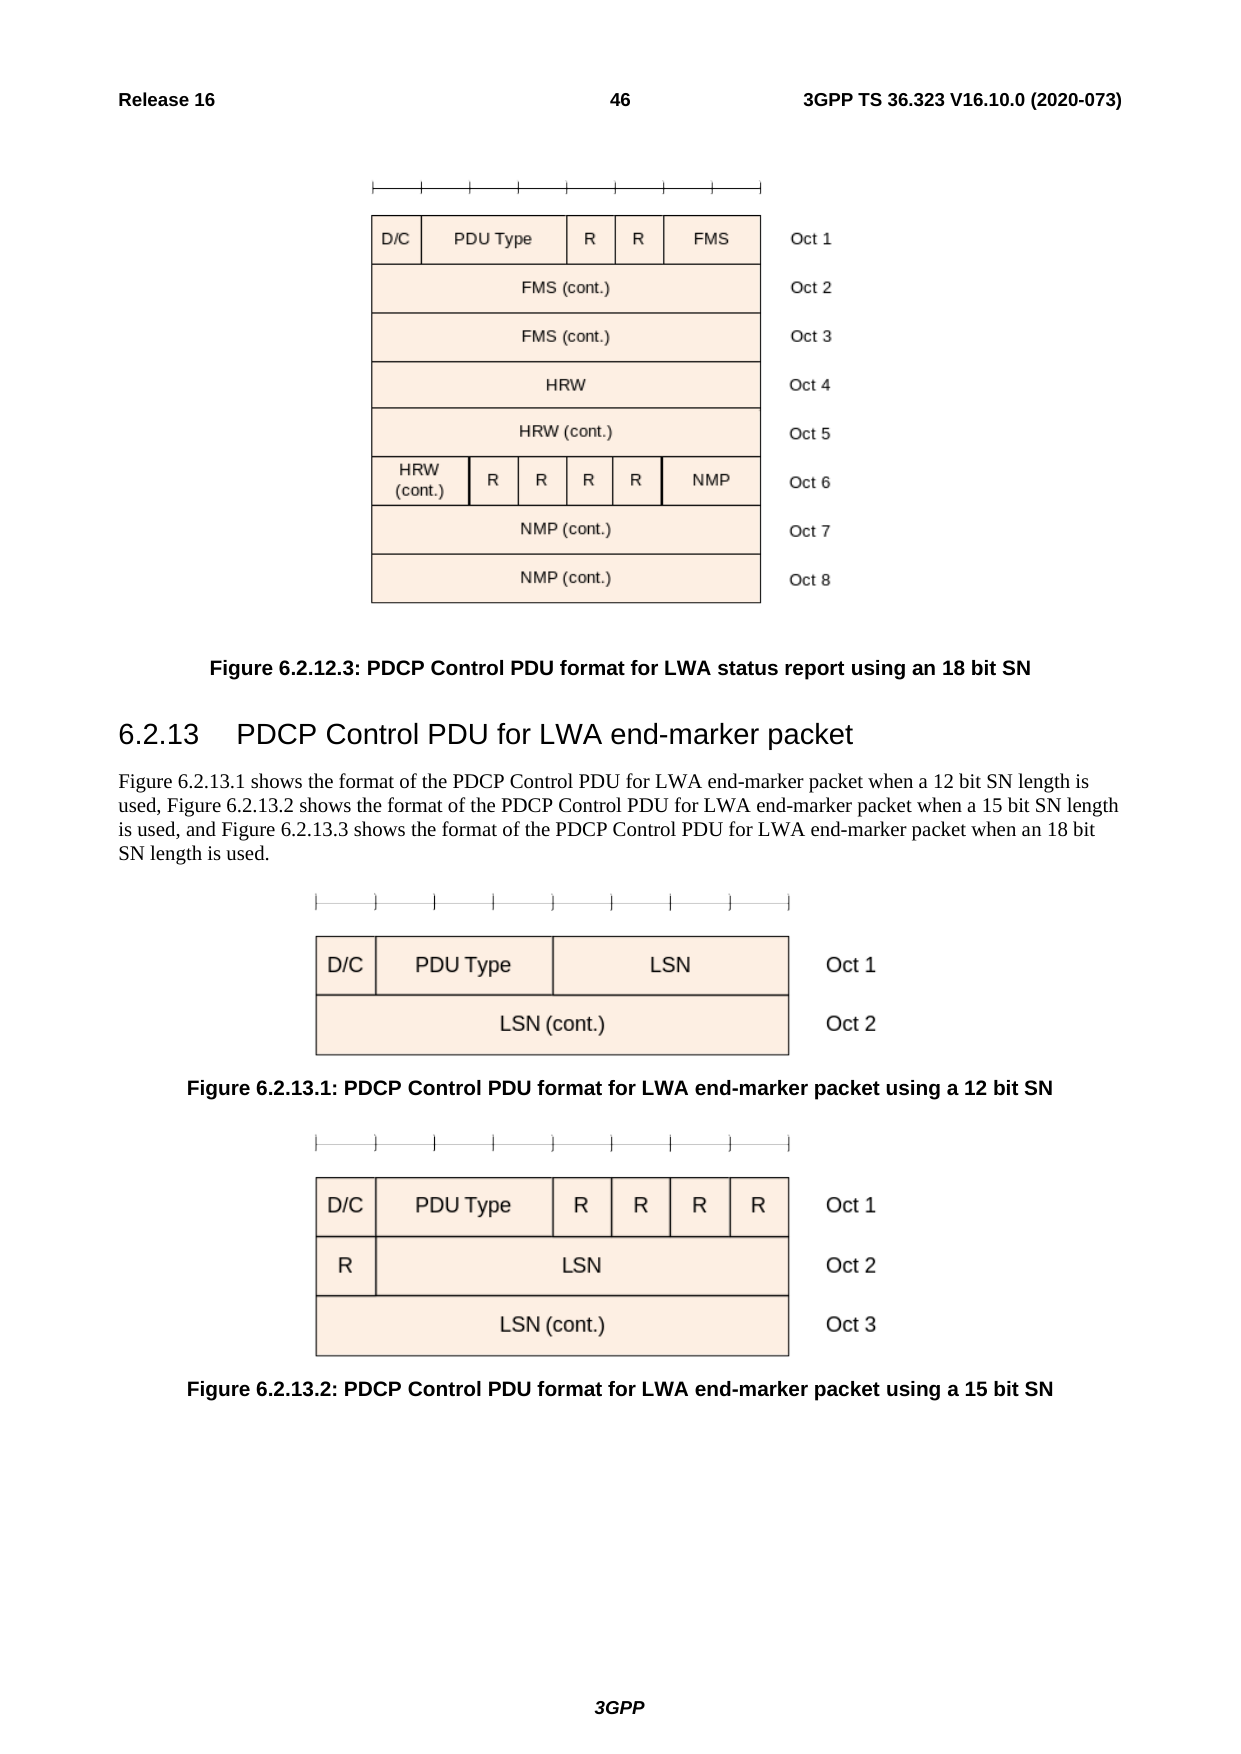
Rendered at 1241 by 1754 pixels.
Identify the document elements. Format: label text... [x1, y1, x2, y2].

subtitle 6.2.13 PDCP Control PDU for LWA end-marker packet [118, 717, 1122, 750]
text Figure 6.2.13.1 shows the format of the PDCP Control PDU for LWA end-marker packet when a 12 bit SN length is used, Figure 6.2.13.2 shows the format of the PDCP Control PDU for LWA end-marker packet when a 15 bit SN length is used, and Figure 6.2.13.3 shows the format of the PDCP Control PDU for LWA end-marker packet when an 18 bit SN length is used. [118, 769, 1122, 865]
text Figure 6.2.12.3: PDCP Control PDU format for LWA status report using an 18 bit SN [118, 655, 1122, 679]
text Figure 6.2.13.1: PDCP Control PDU format for LWA end-marker packet using a 12 bit SN [118, 1076, 1122, 1100]
text Figure 6.2.13.2: PDCP Control PDU format for LWA end-marker packet using a 15 bit SN [118, 1377, 1122, 1401]
